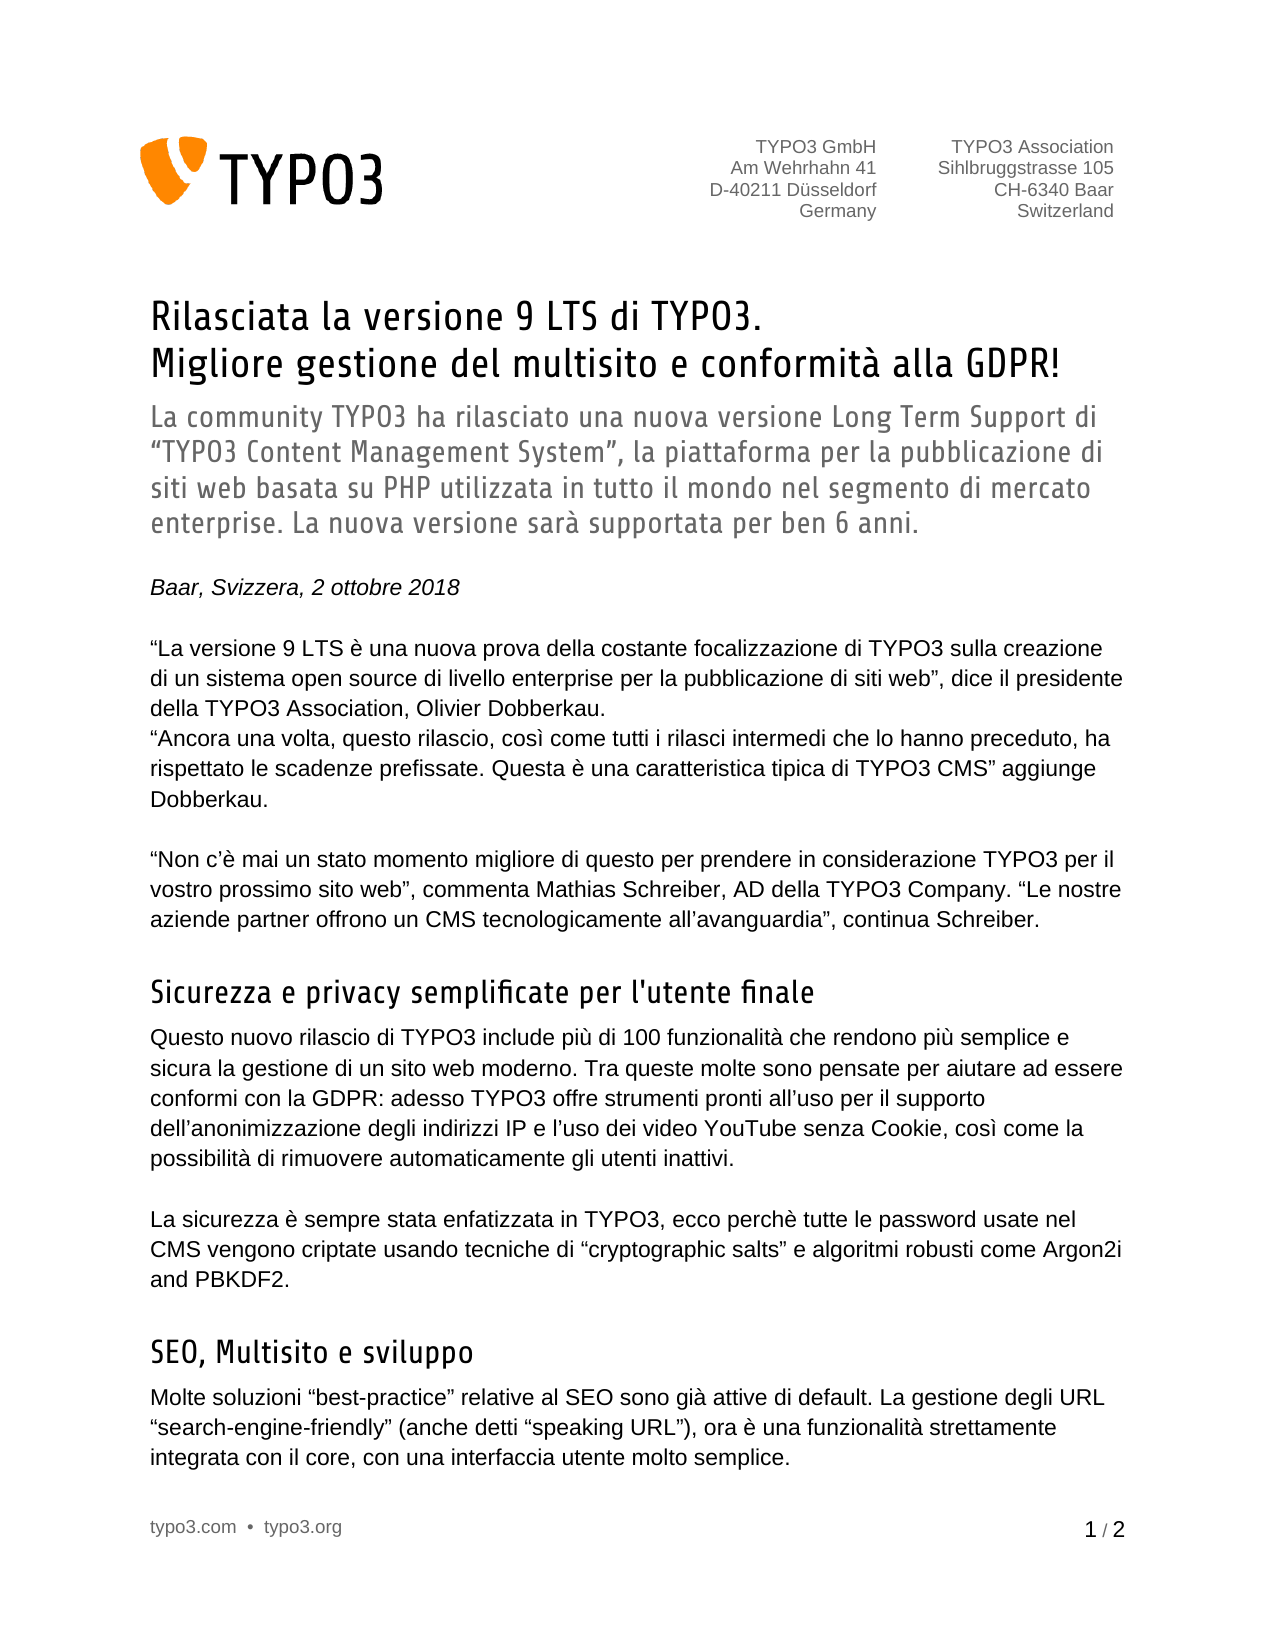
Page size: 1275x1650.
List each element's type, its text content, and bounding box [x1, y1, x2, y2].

subtitle SEO, Multisito e sviluppo [150, 1334, 1125, 1371]
text “Non c’è mai un stato momento migliore di questo per prendere in considerazione TYPO3 per il vostro prossimo sito web”, commenta Mathias Schreiber, AD della TYPO3 Company. “Le nostre aziende partner offrono un CMS tecnologicamente all’avanguardia”, continua Schreiber. [150, 846, 1125, 933]
picture [138, 135, 384, 205]
text “La versione 9 LTS è una nuova prova della costante focalizzazione di TYPO3 sulla creazione di un sistema open source di livello enterprise per la pubblicazione di siti web”, dice il presidente della TYPO3 Association, Olivier Dobberkau. [150, 634, 1125, 721]
text “Ancora una volta, questo rilascio, così come tutti i rilasci intermedi che lo hanno preceduto, ha rispettato le scadenze prefissate. Questa è una caratteristica tipica di TYPO3 CMS” aggiunge Dobberkau. [150, 725, 1125, 812]
subtitle Rilasciata la versione 9 LTS di TYPO3. Migliore gestione del multisito e conformità alla GDPR! [150, 293, 1125, 387]
text La sicurezza è sempre stata enfatizzata in TYPO3, ecco perchè tutte le password usate nel CMS vengono criptate usando tecniche di “cryptographic salts” e algoritmi robusti come Argon2i and PBKDF2. [150, 1206, 1125, 1292]
subtitle La community TYPO3 ha rilasciato una nuova versione Long Term Support di “TYPO3 Content Management System”, la piattaforma per la pubblicazione di siti web basata su PHP utilizzata in tutto il mondo nel segmento di mercato enterprise. La nuova versione sarà supportata per ben 6 anni. [150, 400, 1125, 541]
text Molte soluzioni “best-practice” relative al SEO sono già attive di default. La gestione degli URL “search-engine-friendly” (anche detti “speaking URL”), ora è una funzionalità strettamente integrata con il core, con una interfaccia utente molto semplice. [150, 1384, 1125, 1471]
subtitle Sicurezza e privacy semplificate per l'utente finale [150, 974, 1125, 1012]
text Questo nuovo rilascio di TYPO3 include più di 100 funzionalità che rendono più semplice e sicura la gestione di un sito web moderno. Tra queste molte sono pensate per aiutare ad essere conformi con la GDPR: adesso TYPO3 offre strumenti pronti all’uso per il supporto dell’anonimizzazione degli indirizzi IP e l’uso dei video YouTube senza Cookie, così come la possibilità di rimuovere automaticamente gli utenti inattivi. [150, 1024, 1125, 1171]
text Baar, Svizzera, 2 ottobre 2018 [150, 574, 1125, 601]
